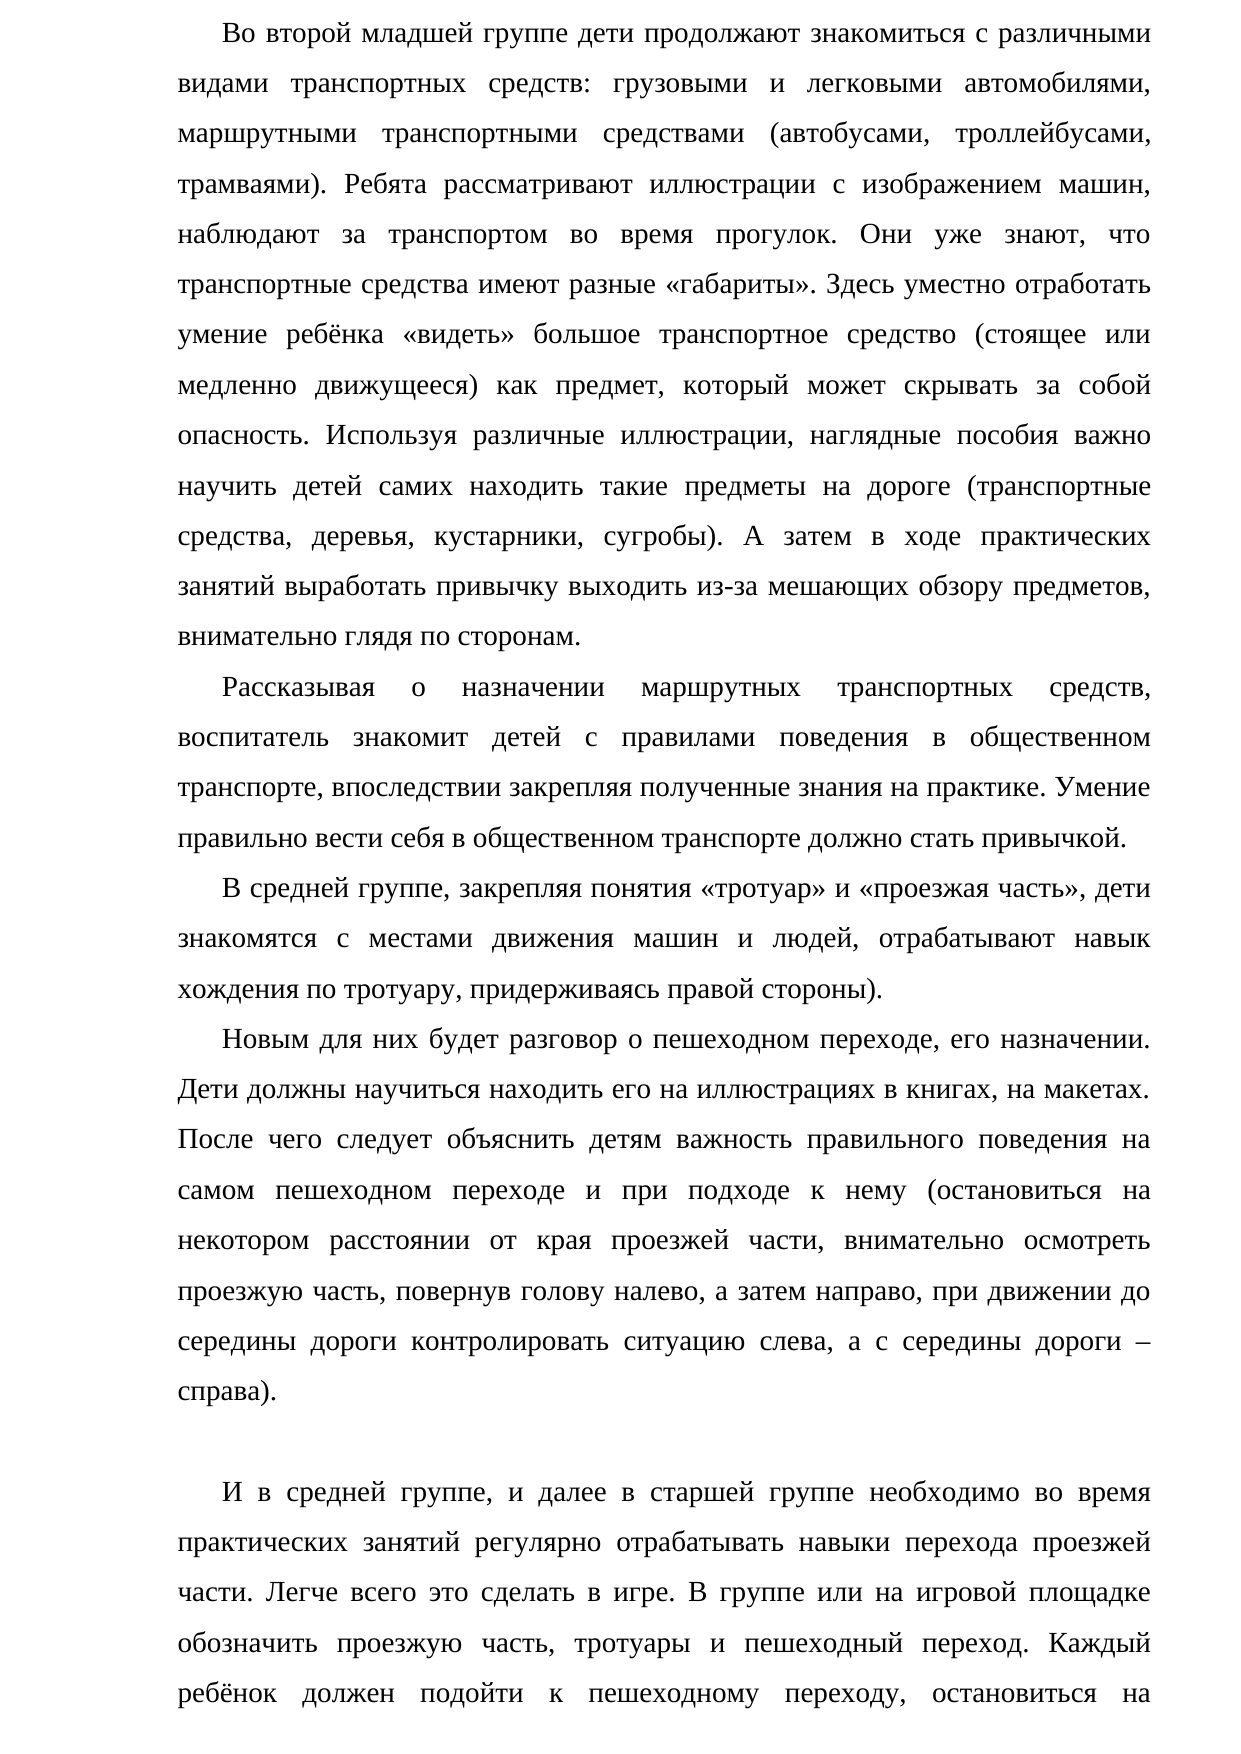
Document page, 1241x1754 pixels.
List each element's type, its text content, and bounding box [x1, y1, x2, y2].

text Во второй младшей группе дети продолжают знакомиться с различными видами транспортных средств: грузовыми и легковыми автомобилями, маршрутными транспортными средствами (автобусами, троллейбусами, трамваями). Ребята рассматривают иллюстрации с изображением машин, наблюдают за транспортом во время прогулок. Они уже знают, что транспортные средства имеют разные «габариты». Здесь уместно отработать умение ребёнка «видеть» большое транспортное средство (стоящее или медленно движущееся) как предмет, который может скрывать за собой опасность. Используя различные иллюстрации, наглядные пособия важно научить детей самих находить такие предметы на дороге (транспортные средства, деревья, кустарники, сугробы). А затем в ходе практических занятий выработать привычку выходить из-за мешающих обзору предметов, внимательно глядя по сторонам. [177, 15, 1152, 652]
text В средней группе, закрепляя понятия «тротуар» и «проезжая часть», дети знакомятся с местами движения машин и людей, отрабатывают навык хождения по тротуару, придерживаясь правой стороны). [177, 870, 1152, 1004]
text Рассказывая о назначении маршрутных транспортных средств, воспитатель знакомит детей с правилами поведения в общественном транспорте, впоследствии закрепляя полученные знания на практике. Умение правильно вести себя в общественном транспорте должно стать привычкой. [177, 669, 1152, 853]
text Новым для них будет разговор о пешеходном переходе, его назначении. Дети должны научиться находить его на иллюстрациях в книгах, на макетах. После чего следует объяснить детям важность правильного поведения на самом пешеходном переходе и при подходе к нему (остановиться на некотором расстоянии от края проезжей части, внимательно осмотреть проезжую часть, повернув голову налево, а затем направо, при движении до середины дороги контролировать ситуацию слева, а с середины дороги – справа). [177, 1021, 1152, 1407]
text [177, 1474, 1152, 1709]
